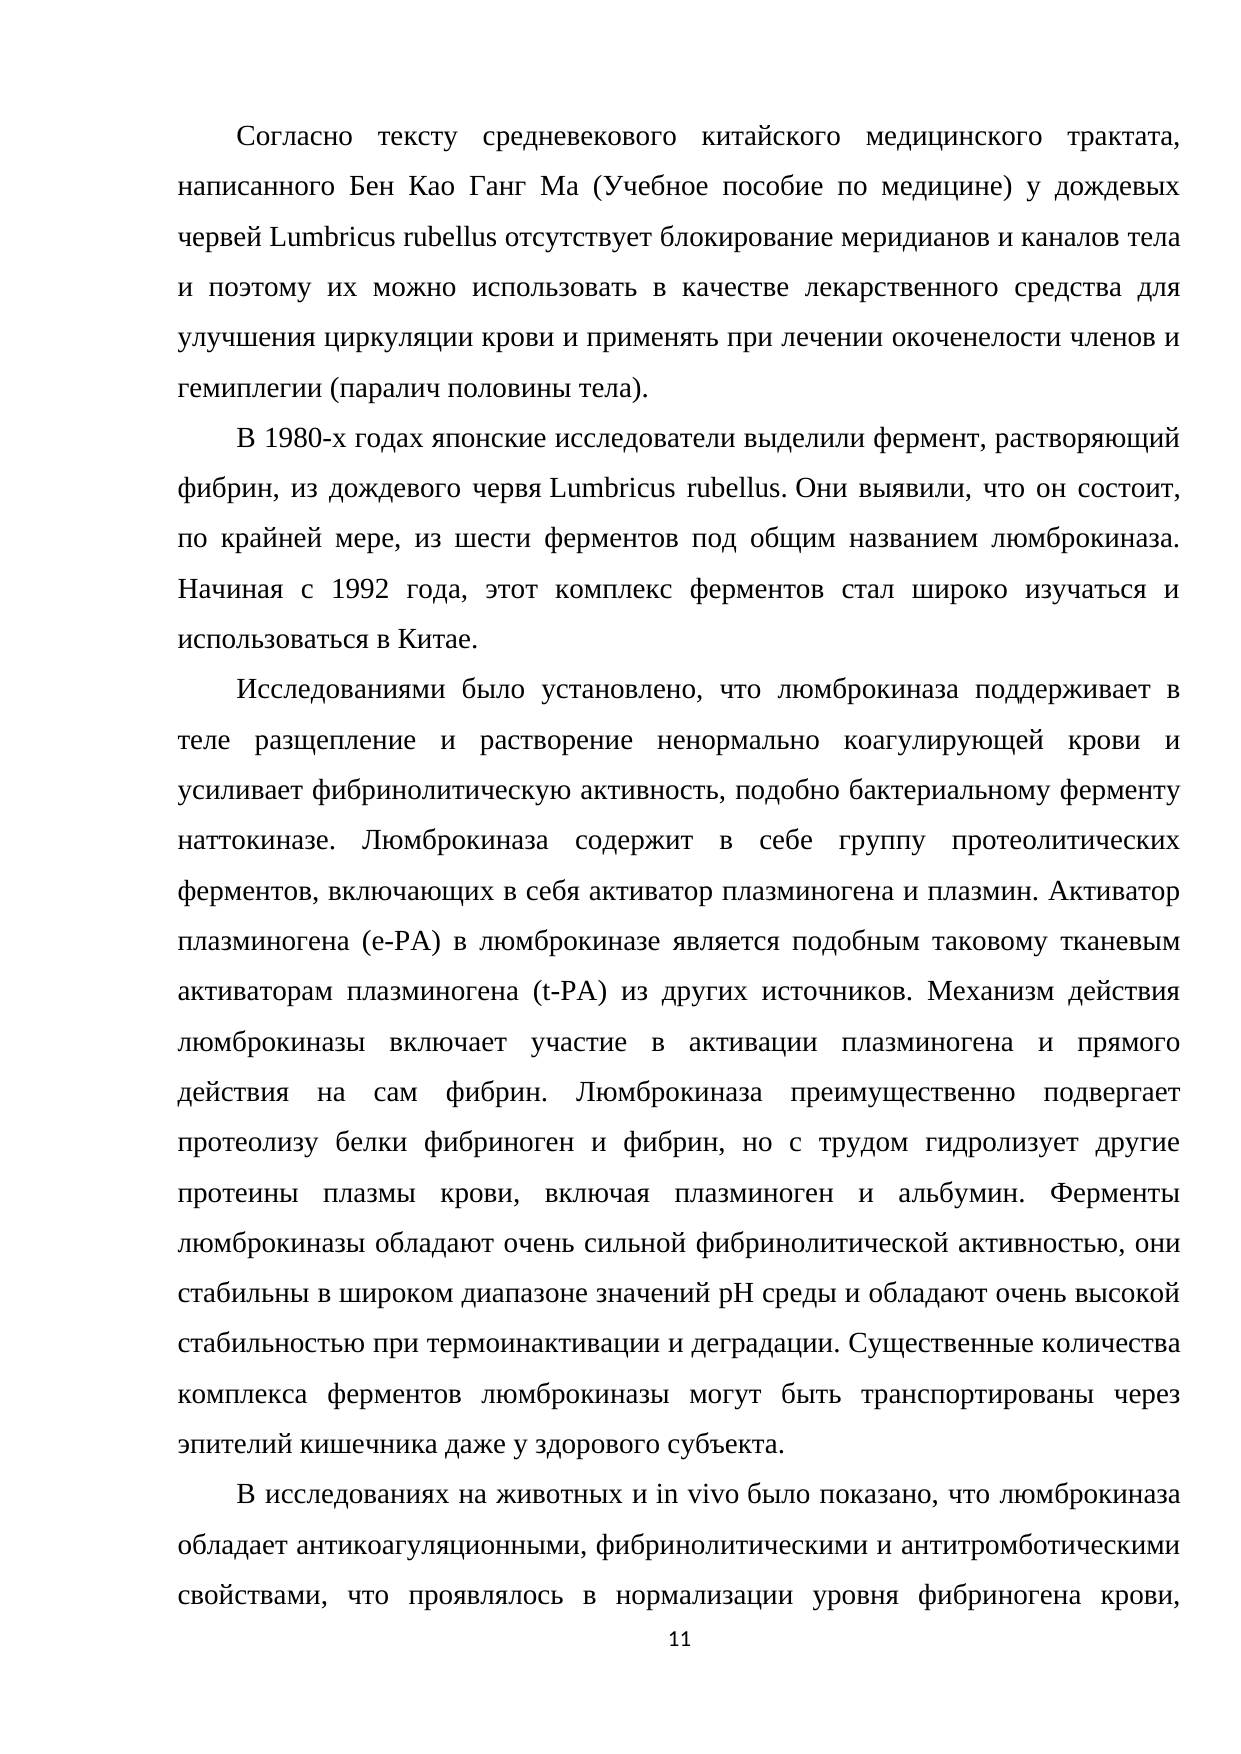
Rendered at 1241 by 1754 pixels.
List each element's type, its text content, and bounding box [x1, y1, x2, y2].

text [177, 1477, 1181, 1611]
text В 1980-х годах японские исследователи выделили фермент, растворяющий фибрин, из дождевого червя Lumbricus rubellus. Они выявили, что он состоит, по крайней мере, из шести ферментов под общим названием люмброкиназа. Начиная с 1992 года, этот комплекс ферментов стал широко изучаться и использоваться в Китае. [177, 420, 1181, 655]
text Согласно тексту средневекового китайского медицинского трактата, написанного Бен Као Ганг Ма (Учебное пособие по медицине) у дождевых червей Lumbricus rubellus отсутствует блокирование меридианов и каналов тела и поэтому их можно использовать в качестве лекарственного средства для улучшения циркуляции крови и применять при лечении окоченелости членов и гемиплегии (паралич половины тела). [177, 118, 1181, 403]
text Исследованиями было установлено, что люмброкиназа поддерживает в теле разщепление и растворение ненормально коагулирующей крови и усиливает фибринолитическую активность, подобно бактериальному ферменту наттокиназе. Люмброкиназа содержит в себе группу протеолитических ферментов, включающих в себя активатор плазминогена и плазмин. Активатор плазминогена (е-РА) в люмброкиназе является подобным таковому тканевым активаторам плазминогена (t-РА) из других источников. Механизм действия люмброкиназы включает участие в активации плазминогена и прямого действия на сам фибрин. Люмброкиназа преимущественно подвергает протеолизу белки фибриноген и фибрин, но с трудом гидролизует другие протеины плазмы крови, включая плазминоген и альбумин. Ферменты люмброкиназы обладают очень сильной фибринолитической активностью, они стабильны в широком диапазоне значений рН среды и обладают очень высокой стабильностью при термоинактивации и деградации. Существенные количества комплекса ферментов люмброкиназы могут быть транспортированы через эпителий кишечника даже у здорового субъекта. [177, 672, 1181, 1460]
